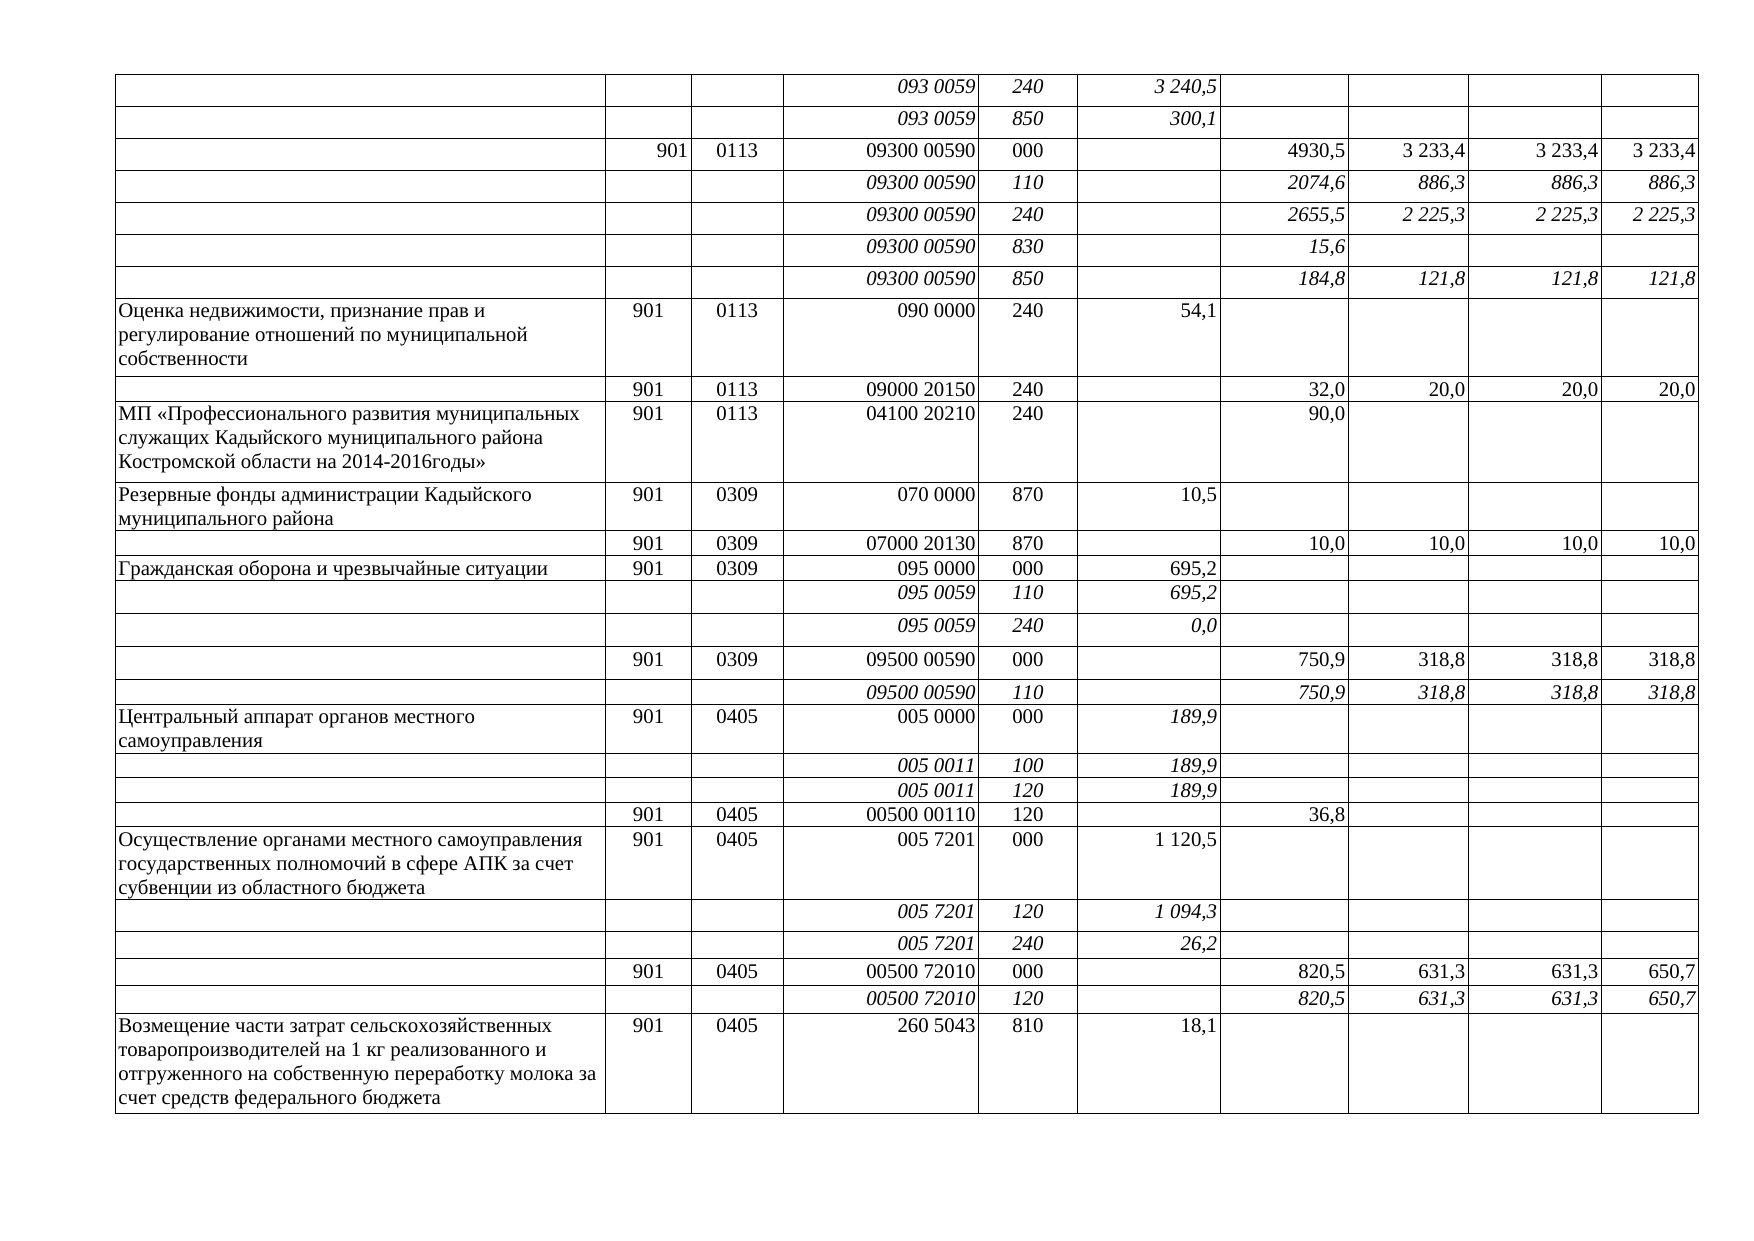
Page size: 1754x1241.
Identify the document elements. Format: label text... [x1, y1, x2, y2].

table_cell [319, 900, 424, 931]
table_cell [202, 75, 319, 106]
table_cell [424, 75, 605, 106]
table_cell [1221, 107, 1348, 138]
table_cell 901 [606, 705, 691, 752]
table_cell 901 [606, 377, 691, 401]
table_cell 0309 [692, 483, 783, 530]
table_cell [1221, 483, 1348, 530]
table_cell 260 5043 [784, 1014, 978, 1113]
table_cell [606, 680, 691, 704]
table_cell 09500 00590 [784, 680, 978, 704]
table_cell 901 [606, 647, 691, 679]
table_cell [1602, 932, 1698, 958]
table_cell [319, 959, 424, 985]
table_cell [1221, 556, 1348, 579]
table_cell 650,7 [1602, 959, 1698, 985]
table_cell 886,3 [1469, 171, 1601, 202]
table_cell 695,2 [1078, 581, 1220, 613]
table_cell 650,7 [1602, 986, 1698, 1013]
table_cell [1602, 705, 1698, 752]
table_cell 005 0011 [784, 778, 978, 802]
table_cell [1469, 932, 1601, 958]
table_cell [1349, 299, 1468, 376]
table_cell 0309 [692, 647, 783, 679]
table_cell 0405 [692, 1014, 783, 1113]
table_cell 09000 20150 [784, 377, 978, 401]
table_cell 09300 00590 [784, 171, 978, 202]
table_cell 09500 00590 [784, 647, 978, 679]
table_cell [1221, 932, 1348, 958]
table_cell [606, 986, 691, 1013]
table_cell [319, 803, 424, 826]
table_cell [319, 581, 424, 613]
table_cell 07000 20130 [784, 531, 978, 555]
table_cell 10,5 [1078, 483, 1220, 530]
table_cell [1221, 75, 1348, 106]
table_cell 2655,5 [1221, 203, 1348, 234]
table_cell [424, 778, 605, 802]
table_cell 10,0 [1602, 531, 1698, 555]
table_cell 901 [606, 827, 691, 899]
table_cell 120 [979, 803, 1077, 826]
table_cell [424, 107, 605, 138]
table_cell 093 0059 [784, 75, 978, 106]
table_cell [606, 778, 691, 802]
table_cell [1078, 377, 1220, 401]
table_cell [692, 581, 783, 613]
table_cell 901 [606, 402, 691, 482]
table_cell 901 [606, 531, 691, 555]
table_cell 240 [979, 614, 1077, 646]
table_cell [692, 203, 783, 234]
table_cell [116, 235, 202, 266]
table_cell [692, 778, 783, 802]
table_cell 36,8 [1221, 803, 1348, 826]
table_cell [116, 75, 202, 106]
table_cell [424, 203, 605, 234]
table_cell [1078, 986, 1220, 1013]
table_cell [424, 680, 605, 704]
table_cell [1078, 959, 1220, 985]
table_cell [1469, 235, 1601, 266]
table_cell 901 [606, 139, 691, 170]
table_cell 820,5 [1221, 959, 1348, 985]
table_cell [319, 377, 424, 401]
table_cell [319, 235, 424, 266]
table_cell [319, 267, 424, 298]
table_cell [692, 267, 783, 298]
table_cell [202, 267, 319, 298]
table_cell [1349, 1014, 1468, 1113]
table_cell 90,0 [1221, 402, 1348, 482]
table_cell [116, 203, 202, 234]
table_cell [1078, 680, 1220, 704]
table_cell [202, 107, 319, 138]
table_cell [116, 581, 202, 613]
table_cell Резервные фонды администрации Кадыйского муниципального района [116, 483, 605, 530]
table_cell 095 0000 [784, 556, 978, 579]
table_cell [692, 107, 783, 138]
table_cell [1078, 235, 1220, 266]
table_cell [606, 581, 691, 613]
table_cell [1221, 614, 1348, 646]
table_cell [202, 139, 319, 170]
table_cell [202, 171, 319, 202]
table_cell [116, 754, 202, 777]
table_cell 121,8 [1469, 267, 1601, 298]
table_cell 0405 [692, 827, 783, 899]
table_cell 0405 [692, 803, 783, 826]
table_cell 4930,5 [1221, 139, 1348, 170]
table_cell [319, 778, 424, 802]
table_cell 005 7201 [784, 900, 978, 931]
table_cell [1221, 900, 1348, 931]
table_cell 240 [979, 402, 1077, 482]
table_cell [606, 900, 691, 931]
table_cell 886,3 [1602, 171, 1698, 202]
table_cell 0113 [692, 299, 783, 376]
table_cell [1078, 402, 1220, 482]
table_cell 189,9 [1078, 754, 1220, 777]
table_cell [116, 986, 202, 1013]
table_cell 901 [606, 959, 691, 985]
table_cell 901 [606, 299, 691, 376]
table_cell 2 225,3 [1602, 203, 1698, 234]
table_cell [1602, 402, 1698, 482]
table_cell 121,8 [1349, 267, 1468, 298]
table_cell [1469, 900, 1601, 931]
table_cell [319, 75, 424, 106]
table_cell [202, 581, 319, 613]
table_cell 04100 20210 [784, 402, 978, 482]
table_cell [1221, 754, 1348, 777]
table_cell 1 120,5 [1078, 827, 1220, 899]
table_cell 005 0000 [784, 705, 978, 752]
table_cell 850 [979, 267, 1077, 298]
table_cell [1349, 754, 1468, 777]
table_cell [319, 107, 424, 138]
table_cell 3 240,5 [1078, 75, 1220, 106]
table_cell 00500 00110 [784, 803, 978, 826]
table_cell 2074,6 [1221, 171, 1348, 202]
table_cell [1349, 803, 1468, 826]
table_cell 0113 [692, 377, 783, 401]
table_cell 110 [979, 680, 1077, 704]
table_cell [1469, 614, 1601, 646]
table_cell [202, 647, 319, 679]
table_cell 10,0 [1349, 531, 1468, 555]
table_cell [319, 171, 424, 202]
table_cell [424, 171, 605, 202]
table_cell [1469, 778, 1601, 802]
table_cell [424, 235, 605, 266]
table_cell [116, 614, 202, 646]
table_cell [1349, 581, 1468, 613]
table_cell 18,1 [1078, 1014, 1220, 1113]
table_cell [116, 377, 202, 401]
table_cell 0113 [692, 139, 783, 170]
table_cell [1221, 778, 1348, 802]
table_cell [1469, 107, 1601, 138]
table_cell Осуществление органами местного самоуправления государственных полномочий в сфере АПК за счет субвенции из областного бюджета [116, 827, 605, 899]
table_cell 20,0 [1602, 377, 1698, 401]
table_cell 189,9 [1078, 778, 1220, 802]
table_cell [1469, 827, 1601, 899]
table_cell 095 0059 [784, 614, 978, 646]
table_cell [424, 900, 605, 931]
table_cell 184,8 [1221, 267, 1348, 298]
table_cell [202, 203, 319, 234]
table_cell [319, 680, 424, 704]
table_cell [1078, 531, 1220, 555]
table_cell [202, 900, 319, 931]
table_cell [202, 235, 319, 266]
table_cell 318,8 [1469, 647, 1601, 679]
table_cell 0405 [692, 959, 783, 985]
table_cell [424, 754, 605, 777]
table_cell [1469, 299, 1601, 376]
table_cell 070 0000 [784, 483, 978, 530]
table_cell 901 [606, 803, 691, 826]
table_cell 10,0 [1221, 531, 1348, 555]
table_cell [1469, 483, 1601, 530]
table_cell 120 [979, 986, 1077, 1013]
table_cell 005 7201 [784, 932, 978, 958]
table_cell [1349, 483, 1468, 530]
table_cell [424, 531, 605, 555]
table_cell [202, 614, 319, 646]
table_cell [116, 900, 202, 931]
table_cell [319, 203, 424, 234]
table_cell [424, 932, 605, 958]
table_cell 850 [979, 107, 1077, 138]
table_cell 240 [979, 203, 1077, 234]
table_cell 0309 [692, 531, 783, 555]
table_cell [606, 75, 691, 106]
table_cell [606, 267, 691, 298]
table_cell [116, 107, 202, 138]
table_cell [606, 235, 691, 266]
table_cell [1078, 203, 1220, 234]
table_cell 54,1 [1078, 299, 1220, 376]
table_cell [319, 531, 424, 555]
table_cell [116, 647, 202, 679]
table_cell 15,6 [1221, 235, 1348, 266]
table_cell 10,0 [1469, 531, 1601, 555]
table_cell [116, 932, 202, 958]
table_cell [424, 267, 605, 298]
table_cell [202, 778, 319, 802]
table_cell 090 0000 [784, 299, 978, 376]
table_cell 318,8 [1469, 680, 1601, 704]
table_cell 000 [979, 827, 1077, 899]
table_cell 093 0059 [784, 107, 978, 138]
table_cell [202, 754, 319, 777]
table_cell [692, 932, 783, 958]
table_cell 121,8 [1602, 267, 1698, 298]
table_cell [319, 139, 424, 170]
table_cell [1349, 75, 1468, 106]
table_cell 318,8 [1602, 647, 1698, 679]
table_cell 120 [979, 778, 1077, 802]
table_cell 09300 00590 [784, 139, 978, 170]
table_cell [202, 932, 319, 958]
table_cell [1349, 900, 1468, 931]
table_cell [1221, 299, 1348, 376]
table_cell [319, 754, 424, 777]
table_cell [1469, 754, 1601, 777]
table_cell [1602, 299, 1698, 376]
table_cell 3 233,4 [1469, 139, 1601, 170]
table_cell [1602, 778, 1698, 802]
table_cell [1602, 483, 1698, 530]
table_cell 631,3 [1349, 959, 1468, 985]
table_cell 750,9 [1221, 680, 1348, 704]
table_cell 820,5 [1221, 986, 1348, 1013]
table_cell [1602, 827, 1698, 899]
table_cell МП «Профессионального развития муниципальных служащих Кадыйского муниципального района Костромской области на 2014-2016годы» [116, 402, 605, 482]
table_cell Возмещение части затрат сельскохозяйственных товаропроизводителей на 1 кг реализованного и отгруженного на собственную переработку молока за счет средств федерального бюджета [116, 1014, 605, 1113]
table_cell 750,9 [1221, 647, 1348, 679]
table_cell [692, 680, 783, 704]
table_cell [1349, 778, 1468, 802]
table_cell [319, 614, 424, 646]
table_cell [424, 647, 605, 679]
table_cell [1349, 402, 1468, 482]
table_cell [1078, 803, 1220, 826]
table_cell [1078, 139, 1220, 170]
table_cell [1349, 827, 1468, 899]
table_cell [1221, 827, 1348, 899]
table_cell 000 [979, 705, 1077, 752]
table_cell [116, 267, 202, 298]
table_cell [116, 778, 202, 802]
table_cell [1469, 402, 1601, 482]
table_cell 110 [979, 581, 1077, 613]
table_cell [692, 171, 783, 202]
table_cell Центральный аппарат органов местного самоуправления [116, 705, 605, 752]
table_cell [606, 614, 691, 646]
table_cell 318,8 [1349, 647, 1468, 679]
table_cell [116, 171, 202, 202]
table_cell [1602, 803, 1698, 826]
table_cell 005 7201 [784, 827, 978, 899]
table_cell 1 094,3 [1078, 900, 1220, 931]
table_cell [606, 932, 691, 958]
table_cell [1349, 556, 1468, 579]
table_cell Оценка недвижимости, признание прав и регулирование отношений по муниципальной собственности [116, 299, 605, 376]
table_cell [1221, 705, 1348, 752]
table_cell [606, 171, 691, 202]
table_cell 000 [979, 959, 1077, 985]
table_cell [692, 235, 783, 266]
table_cell [606, 754, 691, 777]
table_cell 0309 [692, 556, 783, 579]
table_cell [1221, 1014, 1348, 1113]
table_cell [202, 377, 319, 401]
table_cell [1602, 581, 1698, 613]
table_cell 870 [979, 483, 1077, 530]
table_cell 120 [979, 900, 1077, 931]
table_cell [1602, 556, 1698, 579]
table_cell 32,0 [1221, 377, 1348, 401]
table_cell 3 233,4 [1349, 139, 1468, 170]
table_cell [116, 139, 202, 170]
table_cell [1469, 1014, 1601, 1113]
table_cell [116, 531, 202, 555]
table_cell [202, 959, 319, 985]
table_cell [202, 986, 319, 1013]
table_cell [1602, 754, 1698, 777]
table_cell [424, 803, 605, 826]
table_cell 901 [606, 483, 691, 530]
table_cell [1602, 900, 1698, 931]
table_cell 000 [979, 556, 1077, 579]
table_cell 300,1 [1078, 107, 1220, 138]
table_cell 318,8 [1349, 680, 1468, 704]
table_cell [116, 680, 202, 704]
table_cell 20,0 [1349, 377, 1468, 401]
table_cell [424, 377, 605, 401]
table_cell [1078, 171, 1220, 202]
table_cell [424, 959, 605, 985]
table_cell 631,3 [1469, 986, 1601, 1013]
table_cell [1469, 705, 1601, 752]
table_cell 631,3 [1469, 959, 1601, 985]
table_cell 26,2 [1078, 932, 1220, 958]
table_cell 000 [979, 139, 1077, 170]
table_cell [1602, 1014, 1698, 1113]
table_cell [1469, 803, 1601, 826]
table_cell 240 [979, 75, 1077, 106]
table_cell 240 [979, 377, 1077, 401]
table_cell [1469, 75, 1601, 106]
table_cell 318,8 [1602, 680, 1698, 704]
table_cell 886,3 [1349, 171, 1468, 202]
table_cell [202, 680, 319, 704]
table_cell 095 0059 [784, 581, 978, 613]
table_cell 00500 72010 [784, 959, 978, 985]
table_cell [1221, 581, 1348, 613]
table_cell [1469, 581, 1601, 613]
table_cell [692, 75, 783, 106]
table_cell [116, 959, 202, 985]
table_cell [424, 614, 605, 646]
table_cell [1602, 614, 1698, 646]
table_cell [606, 203, 691, 234]
table_cell [202, 531, 319, 555]
table_cell 005 0011 [784, 754, 978, 777]
table_cell [1078, 647, 1220, 679]
table_cell 110 [979, 171, 1077, 202]
table_cell 09300 00590 [784, 267, 978, 298]
table_cell [1349, 705, 1468, 752]
table_cell 901 [606, 556, 691, 579]
table_cell [116, 803, 202, 826]
table_cell [319, 986, 424, 1013]
table_cell [1602, 75, 1698, 106]
table_cell 189,9 [1078, 705, 1220, 752]
table_cell [1469, 556, 1601, 579]
table_cell [1078, 267, 1220, 298]
table_cell [319, 932, 424, 958]
table_cell 240 [979, 299, 1077, 376]
table_cell [1349, 107, 1468, 138]
table_cell 0405 [692, 705, 783, 752]
table_cell [692, 614, 783, 646]
table_cell 0113 [692, 402, 783, 482]
table_cell 830 [979, 235, 1077, 266]
table_cell [424, 986, 605, 1013]
table_cell 240 [979, 932, 1077, 958]
table_cell 3 233,4 [1602, 139, 1698, 170]
table_cell [1349, 932, 1468, 958]
table_cell [1349, 614, 1468, 646]
table_cell [319, 647, 424, 679]
table_cell 000 [979, 647, 1077, 679]
table_cell [424, 139, 605, 170]
table_cell [692, 986, 783, 1013]
table_cell 870 [979, 531, 1077, 555]
table_cell 631,3 [1349, 986, 1468, 1013]
table_cell 810 [979, 1014, 1077, 1113]
table_cell 09300 00590 [784, 203, 978, 234]
table_cell [692, 754, 783, 777]
table_cell [692, 900, 783, 931]
table_cell 2 225,3 [1349, 203, 1468, 234]
table_cell [606, 107, 691, 138]
table_cell 901 [606, 1014, 691, 1113]
table_cell 695,2 [1078, 556, 1220, 579]
table_cell 20,0 [1469, 377, 1601, 401]
table_cell 09300 00590 [784, 235, 978, 266]
table_cell [424, 581, 605, 613]
table_cell 100 [979, 754, 1077, 777]
table_cell [202, 803, 319, 826]
table_cell [1602, 107, 1698, 138]
table_cell [1349, 235, 1468, 266]
table_cell 0,0 [1078, 614, 1220, 646]
table_cell Гражданская оборона и чрезвычайные ситуации [116, 556, 605, 579]
table_cell 00500 72010 [784, 986, 978, 1013]
table_cell [1602, 235, 1698, 266]
table_cell 2 225,3 [1469, 203, 1601, 234]
